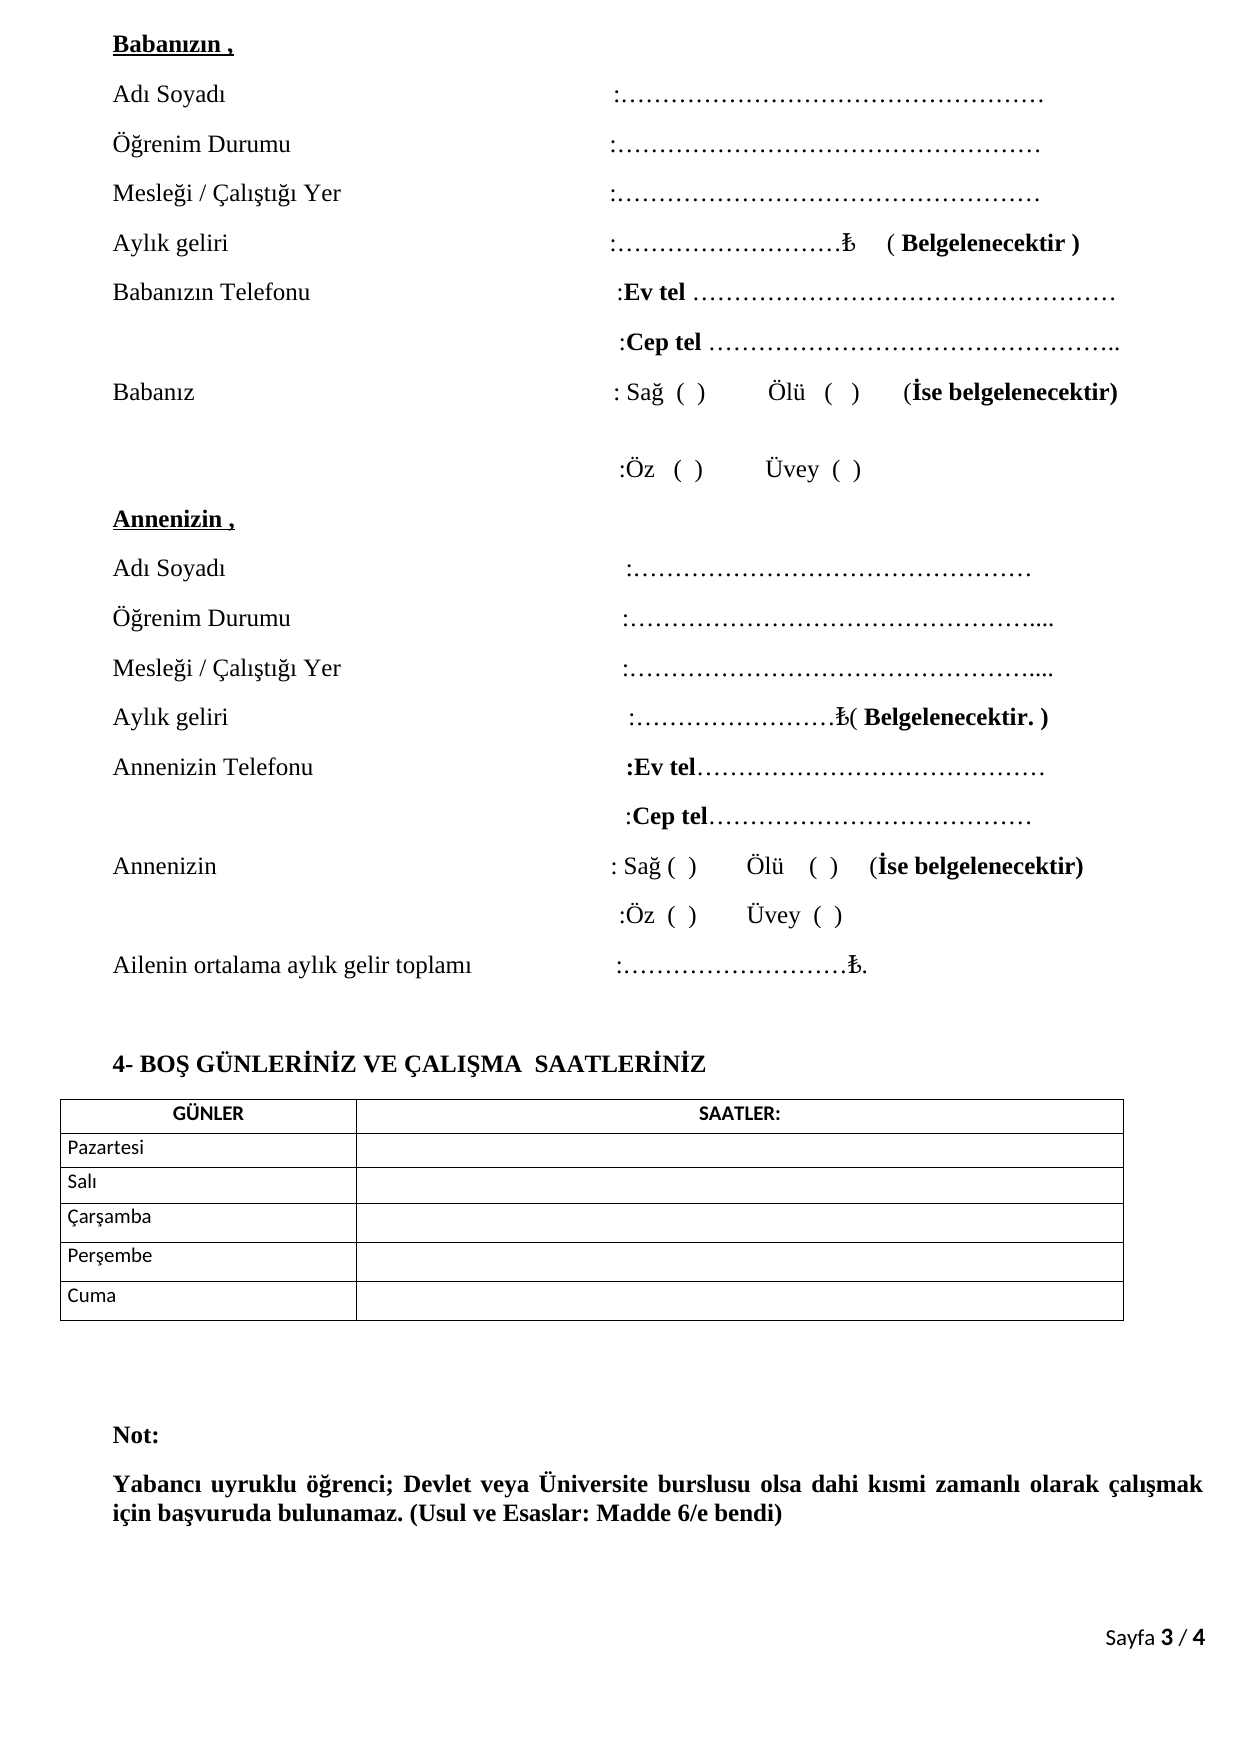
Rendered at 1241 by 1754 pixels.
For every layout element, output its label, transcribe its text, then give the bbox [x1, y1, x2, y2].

text Ailenin ortalama aylık gelir toplamı :………………………₺. [112, 950, 1205, 979]
text Annenizin , [112, 504, 1205, 533]
text Aylık geliri :……………………₺( Belgelenecektir. ) [112, 702, 1205, 731]
text 4- BOŞ GÜNLERİNİZ VE ÇALIŞMA SAATLERİNİZ [112, 1049, 1205, 1078]
table_cell [357, 1204, 1123, 1242]
text Öğrenim Durumu :………………………………………….... [112, 603, 1205, 632]
text Mesleği / Çalıştığı Yer :………………………………………….... [112, 653, 1205, 681]
text Aylık geliri :………………………₺ ( Belgelenecektir ) [112, 228, 1205, 257]
text Annenizin : Sağ ( ) Ölü ( ) (İse belgelenecektir) [112, 851, 1205, 880]
text Öğrenim Durumu :…………………………………………… [112, 129, 1205, 157]
table_cell Pazartesi [61, 1134, 356, 1167]
text Annenizin Telefonu :Ev tel…………………………………… [112, 752, 1205, 781]
table_cell Salı [61, 1168, 356, 1203]
table_cell Cuma [61, 1282, 356, 1320]
table_header SAATLER: [357, 1100, 1123, 1133]
text Babanızın Telefonu :Ev tel …………………………………………… [112, 277, 1205, 306]
text Yabancı uyruklu öğrenci; Devlet veya Üniversite burslusu olsa dahi kısmi zamanlı olarak çalışmak için başvuruda bulunamaz. (Usul ve Esaslar: Madde 6/e bendi) [112, 1469, 1205, 1527]
table_cell Çarşamba [61, 1204, 356, 1242]
table_cell [357, 1168, 1123, 1203]
table_cell Perşembe [61, 1243, 356, 1281]
text Adı Soyadı :………………………………………… [112, 553, 1205, 582]
table_cell [357, 1282, 1123, 1320]
text Babanızın , [112, 29, 1205, 58]
table_cell [357, 1134, 1123, 1167]
text Not: [112, 1420, 1205, 1449]
table_cell [357, 1243, 1123, 1281]
text Adı Soyadı :…………………………………………… [112, 79, 1205, 108]
text :Öz ( ) Üvey ( ) [75, 454, 1205, 483]
text Babanız : Sağ ( ) Ölü ( ) (İse belgelenecektir) [112, 377, 1205, 405]
text Mesleği / Çalıştığı Yer :…………………………………………… [112, 178, 1205, 207]
text :Cep tel ………………………………………….. [112, 327, 1205, 356]
table_header GÜNLER [61, 1100, 356, 1133]
text :Öz ( ) Üvey ( ) [75, 901, 1205, 929]
text :Cep tel………………………………… [75, 801, 1205, 830]
